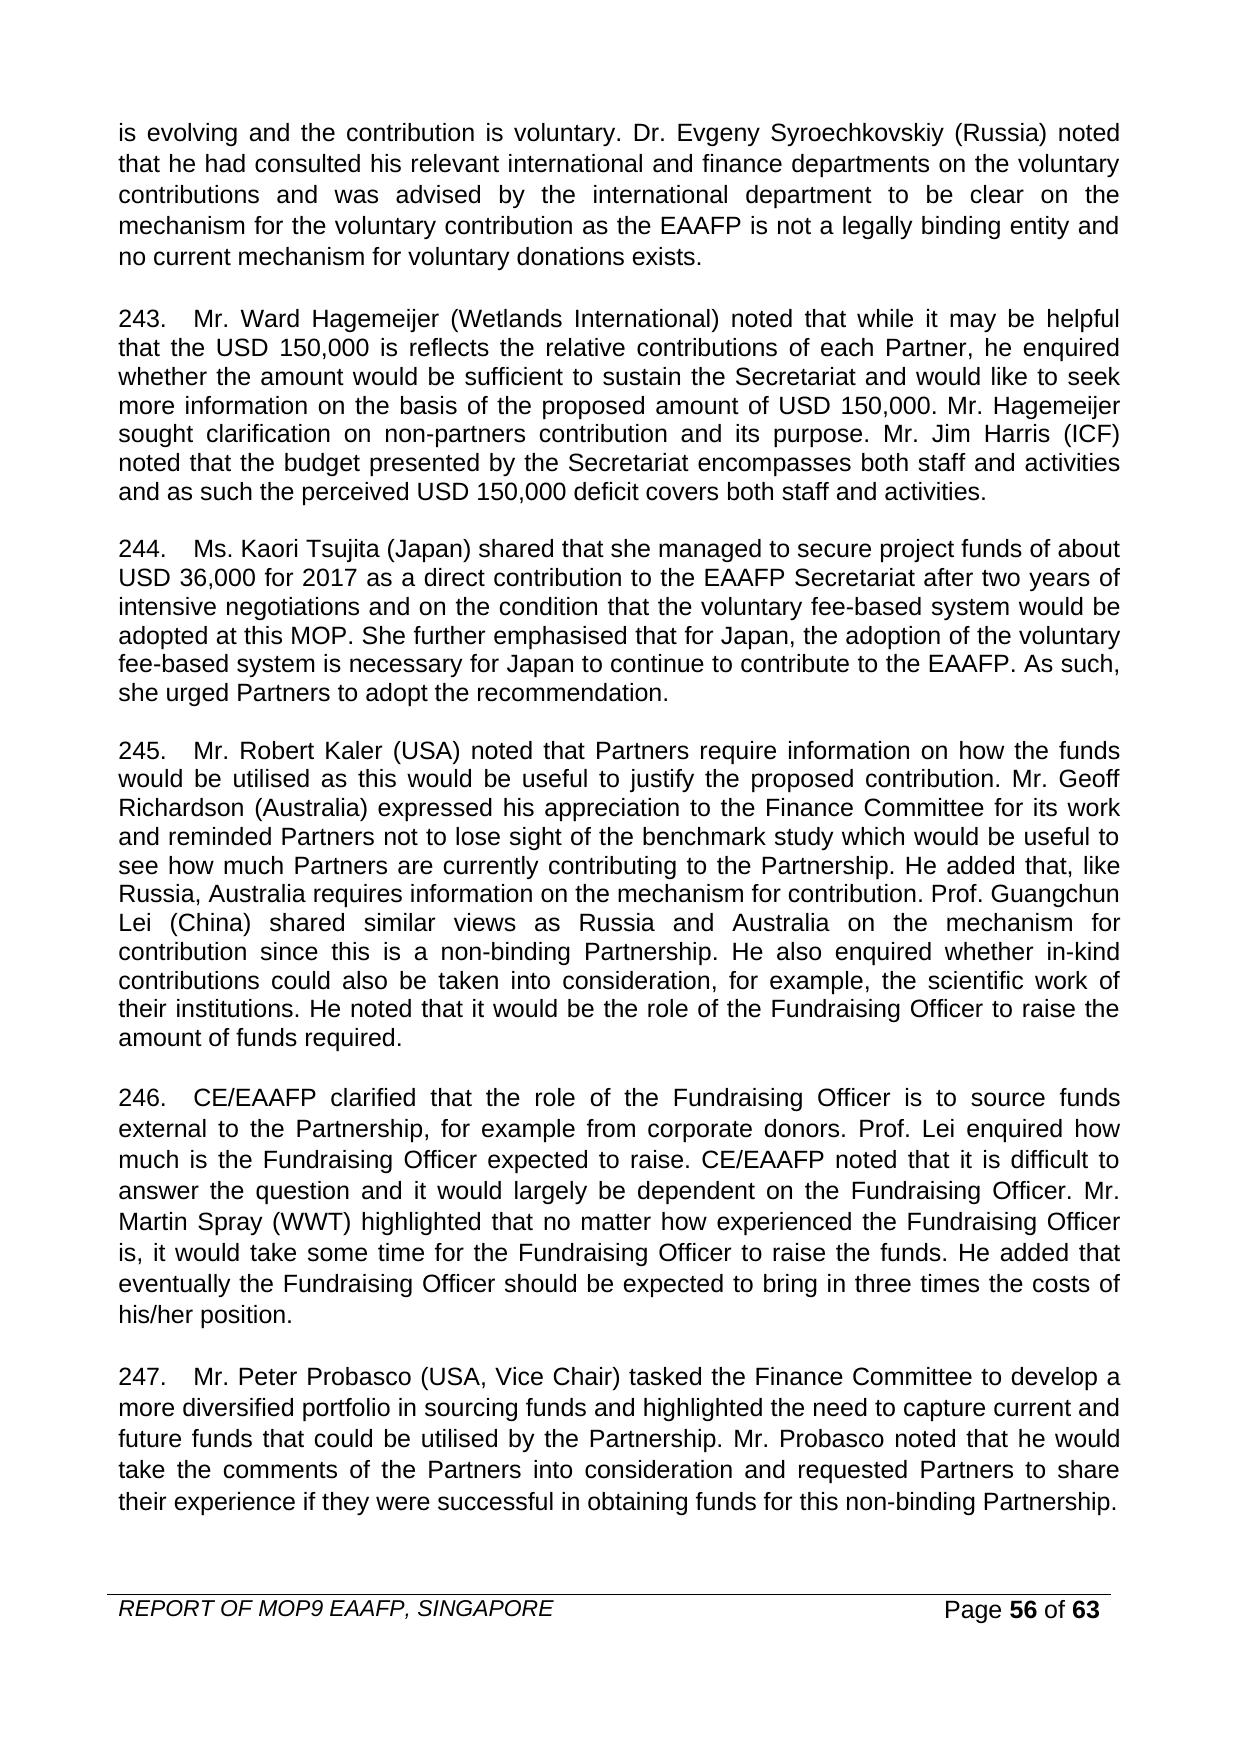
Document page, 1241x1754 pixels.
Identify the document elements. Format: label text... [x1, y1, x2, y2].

list Mr. Robert Kaler (USA) noted that Partners require information on how the funds would be utilised as this would be useful to justify the proposed contribution. Mr. Geoff Richardson (Australia) expressed his appreciation to the Finance Committee for its work and reminded Partners not to lose sight of the benchmark study which would be useful to see how much Partners are currently contributing to the Partnership. He added that, like Russia, Australia requires information on the mechanism for contribution. Prof. Guangchun Lei (China) shared similar views as Russia and Australia on the mechanism for contribution since this is a non-binding Partnership. He also enquired whether in-kind contributions could also be taken into consideration, for example, the scientific work of their institutions. He noted that it would be the role of the Fundraising Officer to raise the amount of funds required. [118, 736, 1122, 1052]
list Mr. Ward Hagemeijer (Wetlands International) noted that while it may be helpful that the USD 150,000 is reflects the relative contributions of each Partner, he enquired whether the amount would be sufficient to sustain the Secretariat and would like to seek more information on the basis of the proposed amount of USD 150,000. Mr. Hagemeijer sought clarification on non-partners contribution and its purpose. Mr. Jim Harris (ICF) noted that the budget presented by the Secretariat encompasses both staff and activities and as such the perceived USD 150,000 deficit covers both staff and activities. [118, 304, 1122, 506]
list Ms. Kaori Tsujita (Japan) shared that she managed to secure project funds of about USD 36,000 for 2017 as a direct contribution to the EAAFP Secretariat after two years of intensive negotiations and on the condition that the voluntary fee-based system would be adopted at this MOP. She further emphasised that for Japan, the adoption of the voluntary fee-based system is necessary for Japan to continue to contribute to the EAAFP. As such, she urged Partners to adopt the recommendation. [118, 534, 1122, 707]
list CE/EAAFP clarified that the role of the Fundraising Officer is to source funds external to the Partnership, for example from corporate donors. Prof. Lei enquired how much is the Fundraising Officer expected to raise. CE/EAAFP noted that it is difficult to answer the question and it would largely be dependent on the Fundraising Officer. Mr. Martin Spray (WWT) highlighted that no matter how experienced the Fundraising Officer is, it would take some time for the Fundraising Officer to raise the funds. He added that eventually the Fundraising Officer should be expected to bring in three times the costs of his/her position. [118, 1083, 1122, 1329]
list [118, 118, 1122, 271]
list Mr. Peter Probasco (USA, Vice Chair) tasked the Finance Committee to develop a more diversified portfolio in sourcing funds and highlighted the need to capture current and future funds that could be utilised by the Partnership. Mr. Probasco noted that he would take the comments of the Partners into consideration and requested Partners to share their experience if they were successful in obtaining funds for this non-binding Partnership. [118, 1362, 1122, 1515]
